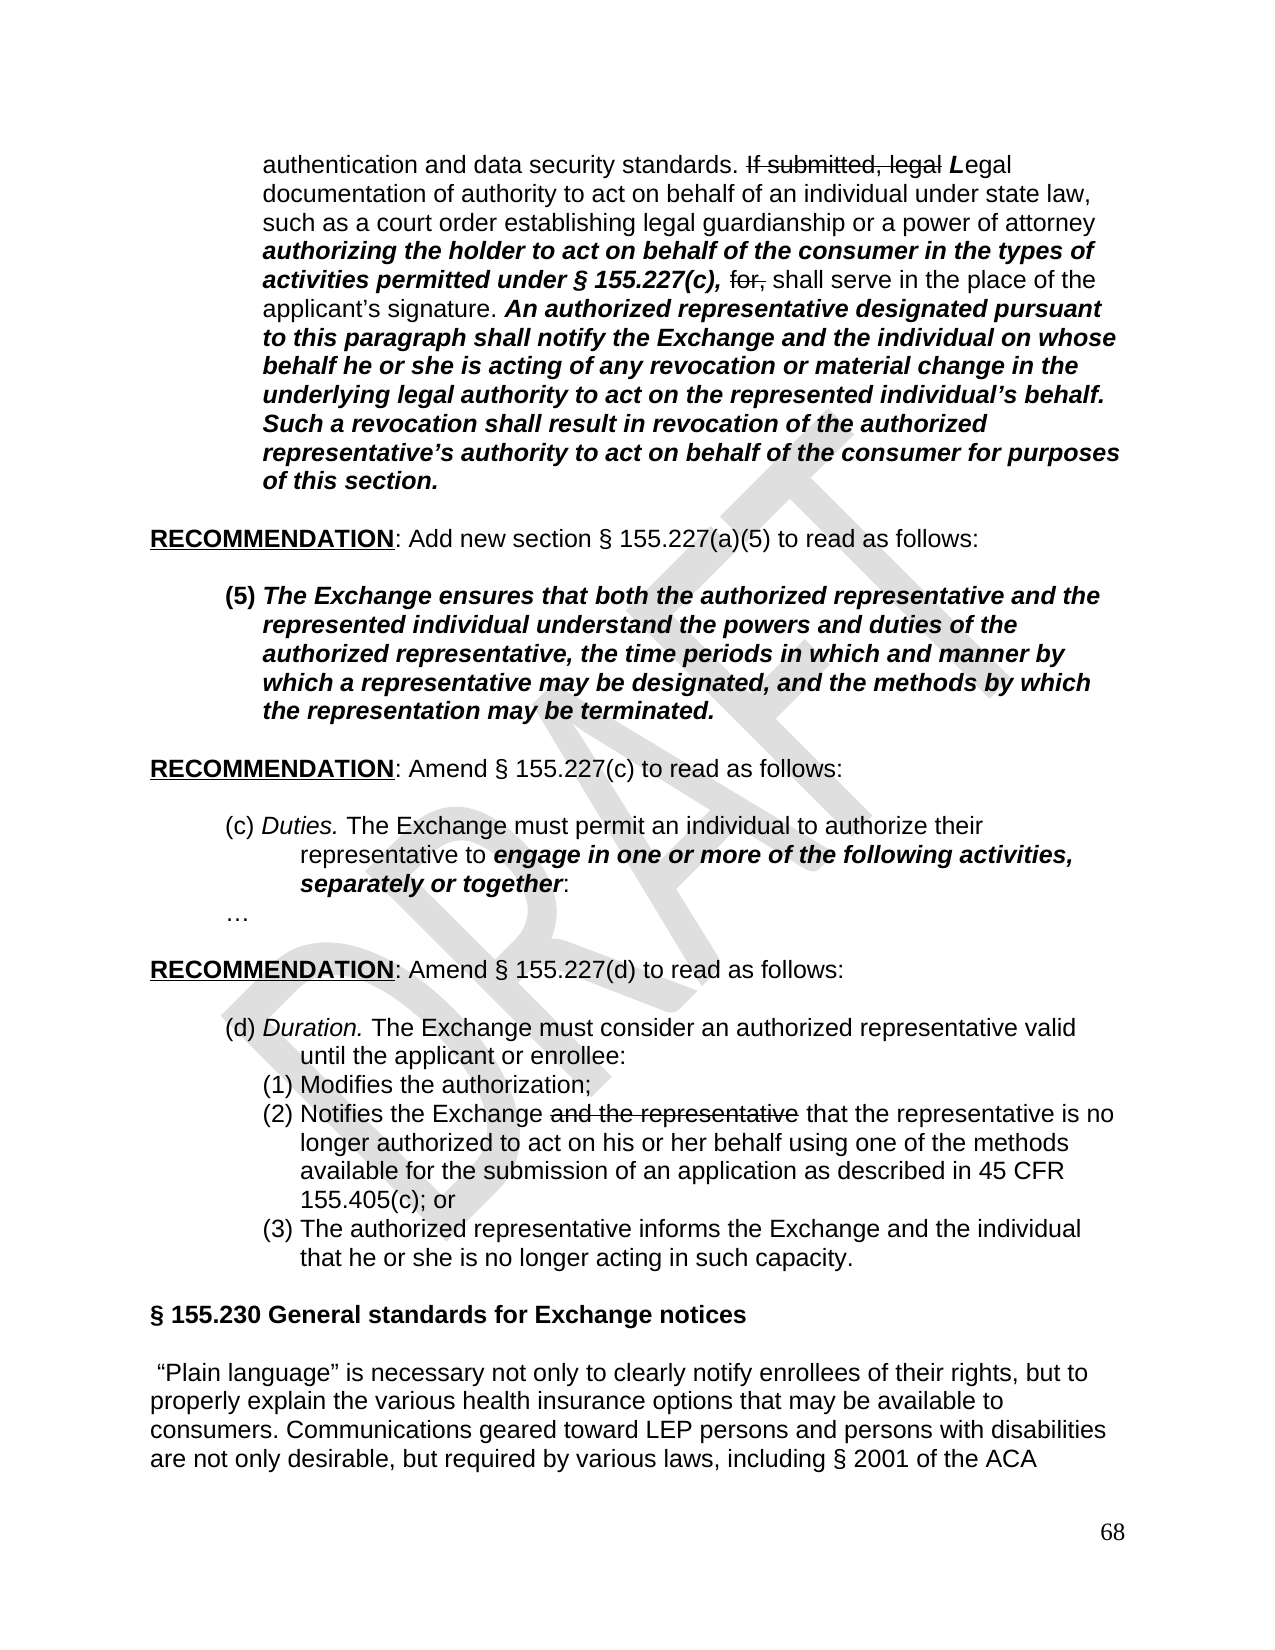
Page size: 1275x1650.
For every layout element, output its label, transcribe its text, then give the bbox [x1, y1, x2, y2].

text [150, 1357, 1125, 1472]
text RECOMMENDATION: Amend § 155.227(c) to read as follows: [150, 754, 1125, 782]
text (2) Notifies the Exchange and the representative that the representative is no longer authorized to act on his or her behalf using one of the methods available for the submission of an application as described in 45 CFR 155.405(c); or [262, 1099, 1125, 1214]
text (5) The Exchange ensures that both the authorized representative and the represented individual understand the powers and duties of the authorized representative, the time periods in which and manner by which a representative may be designated, and the methods by which the representation may be terminated. [225, 581, 1125, 725]
text (3) The authorized representative informs the Exchange and the individual that he or she is no longer acting in such capacity. [262, 1214, 1125, 1271]
text (d) Duration. The Exchange must consider an authorized representative valid until the applicant or enrollee: [225, 1012, 1125, 1070]
text (1) Modifies the authorization; [262, 1070, 1125, 1099]
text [225, 150, 1125, 495]
text (c) Duties. The Exchange must permit an individual to authorize their representative to engage in one or more of the following activities, separately or together: [225, 811, 1125, 897]
text RECOMMENDATION: Add new section § 155.227(a)(5) to read as follows: [150, 524, 1125, 552]
text … [150, 897, 1125, 926]
text § 155.230 General standards for Exchange notices [150, 1300, 1125, 1329]
text RECOMMENDATION: Amend § 155.227(d) to read as follows: [150, 955, 1125, 984]
